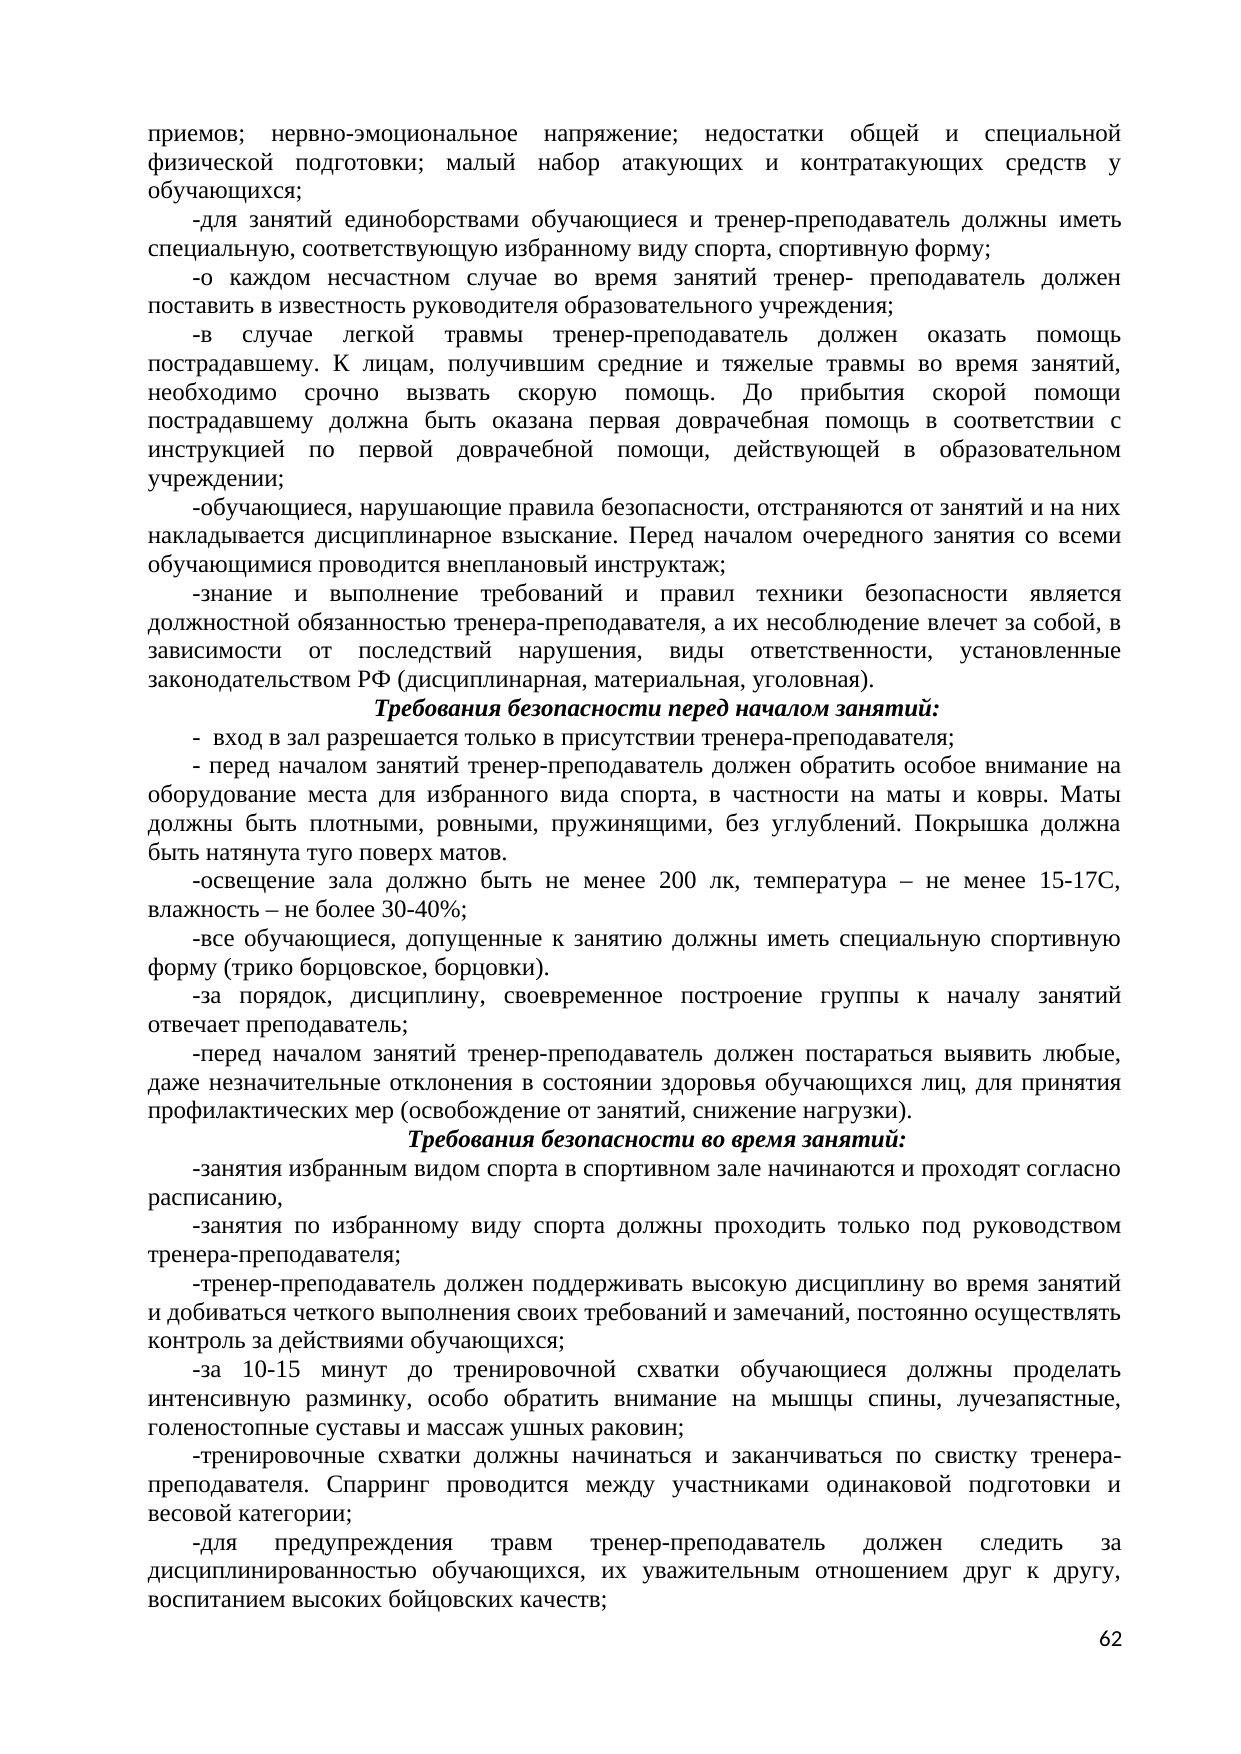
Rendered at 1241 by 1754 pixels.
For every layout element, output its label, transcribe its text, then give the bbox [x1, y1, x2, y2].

text -тренер-преподаватель должен поддерживать высокую дисциплину во время занятий и добиваться четкого выполнения своих требований и замечаний, постоянно осуществлять контроль за действиями обучающихся; [148, 1268, 1122, 1354]
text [148, 118, 1122, 204]
text -занятия по избранному виду спорта должны проходить только под руководством тренера-преподавателя; [148, 1211, 1122, 1268]
text -перед началом занятий тренер-преподаватель должен постараться выявить любые, даже незначительные отклонения в состоянии здоровья обучающихся лиц, для принятия профилактических мер (освобождение от занятий, снижение нагрузки). [148, 1038, 1122, 1124]
text Требования безопасности во время занятий: [148, 1124, 1122, 1153]
text -обучающиеся, нарушающие правила безопасности, отстраняются от занятий и на них накладывается дисциплинарное взыскание. Перед началом очередного занятия со всеми обучающимися проводится внеплановый инструктаж; [148, 492, 1122, 578]
text -освещение зала должно быть не менее 200 лк, температура – не менее 15-17С, влажность – не более 30-40%; [148, 866, 1122, 923]
text -за 10-15 минут до тренировочной схватки обучающиеся должны проделать интенсивную разминку, особо обратить внимание на мышцы спины, лучезапястные, голеностопные суставы и массаж ушных раковин; [148, 1354, 1122, 1441]
text - вход в зал разрешается только в присутствии тренера-преподавателя; [148, 722, 1122, 751]
text Требования безопасности перед началом занятий: [148, 693, 1122, 722]
text -все обучающиеся, допущенные к занятию должны иметь специальную спортивную форму (трико борцовское, борцовки). [148, 923, 1122, 981]
text -знание и выполнение требований и правил техники безопасности является должностной обязанностью тренера-преподавателя, а их несоблюдение влечет за собой, в зависимости от последствий нарушения, виды ответственности, установленные законодательством РФ (дисциплинарная, материальная, уголовная). [148, 578, 1122, 693]
text - перед началом занятий тренер-преподаватель должен обратить особое внимание на оборудование места для избранного вида спорта, в частности на маты и ковры. Маты должны быть плотными, ровными, пружинящими, без углублений. Покрышка должна быть натянута туго поверх матов. [148, 751, 1122, 866]
text -за порядок, дисциплину, своевременное построение группы к началу занятий отвечает преподаватель; [148, 981, 1122, 1038]
text -тренировочные схватки должны начинаться и заканчиваться по свистку тренера-преподавателя. Спарринг проводится между участниками одинаковой подготовки и весовой категории; [148, 1441, 1122, 1527]
text -для занятий единоборствами обучающиеся и тренер-преподаватель должны иметь специальную, соответствующую избранному виду спорта, спортивную форму; [148, 204, 1122, 262]
text -в случае легкой травмы тренер-преподаватель должен оказать помощь пострадавшему. К лицам, получившим средние и тяжелые травмы во время занятий, необходимо срочно вызвать скорую помощь. До прибытия скорой помощи пострадавшему должна быть оказана первая доврачебная помощь в соответствии с инструкцией по первой доврачебной помощи, действующей в образовательном учреждении; [148, 319, 1122, 492]
text -занятия избранным видом спорта в спортивном зале начинаются и проходят согласно расписанию, [148, 1153, 1122, 1211]
text -для предупреждения травм тренер-преподаватель должен следить за дисциплинированностью обучающихся, их уважительным отношением друг к другу, воспитанием высоких бойцовских качеств; [148, 1527, 1122, 1613]
text -о каждом несчастном случае во время занятий тренер- преподаватель должен поставить в известность руководителя образовательного учреждения; [148, 262, 1122, 319]
